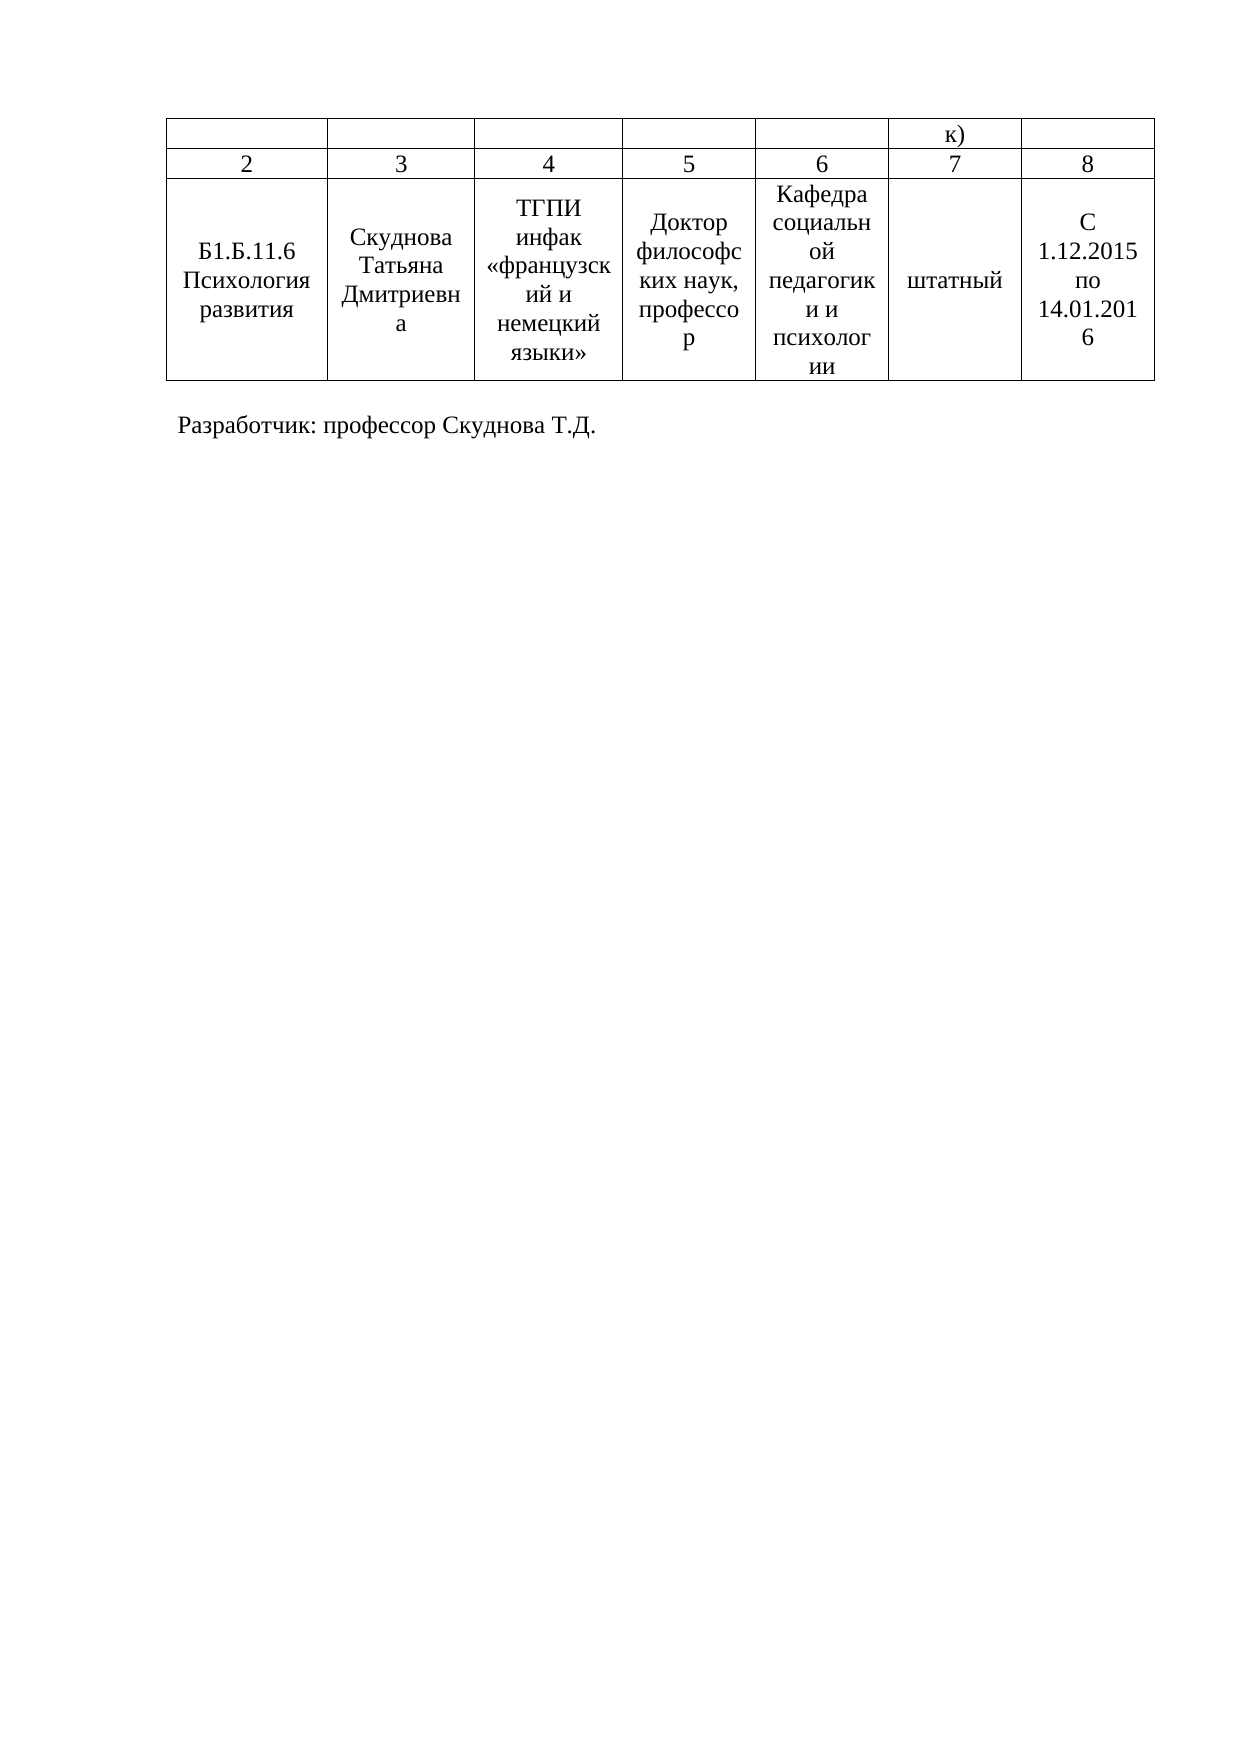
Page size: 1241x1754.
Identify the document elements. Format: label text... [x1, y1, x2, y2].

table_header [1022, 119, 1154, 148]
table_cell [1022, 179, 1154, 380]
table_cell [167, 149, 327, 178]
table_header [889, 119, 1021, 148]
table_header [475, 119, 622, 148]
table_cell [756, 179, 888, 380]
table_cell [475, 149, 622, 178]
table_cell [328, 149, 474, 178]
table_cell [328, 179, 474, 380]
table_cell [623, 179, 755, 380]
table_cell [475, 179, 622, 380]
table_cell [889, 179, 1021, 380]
text Разработчик: профессор Скуднова Т.Д. [177, 410, 1152, 438]
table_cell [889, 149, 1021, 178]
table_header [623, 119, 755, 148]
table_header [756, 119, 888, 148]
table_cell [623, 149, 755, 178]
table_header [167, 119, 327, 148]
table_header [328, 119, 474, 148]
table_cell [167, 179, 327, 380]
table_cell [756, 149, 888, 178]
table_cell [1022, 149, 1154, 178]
